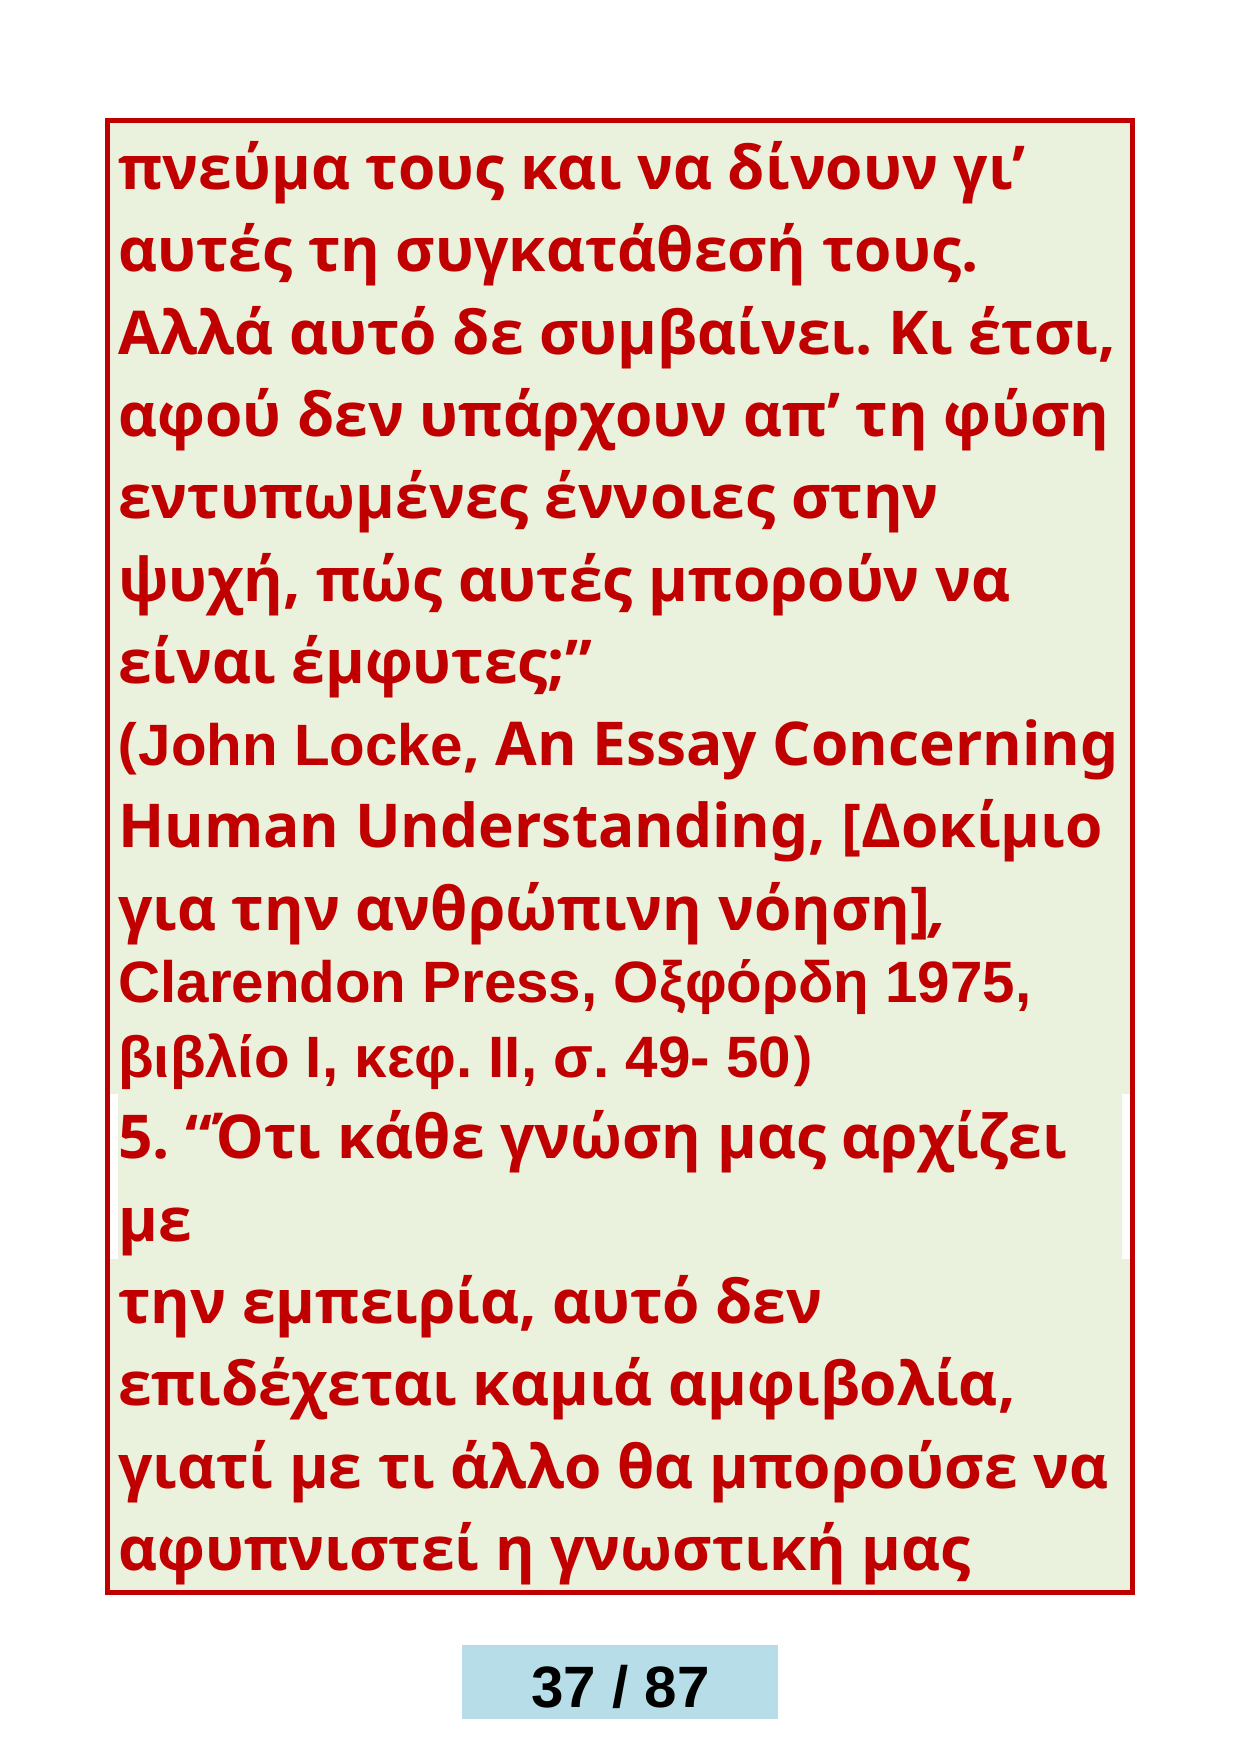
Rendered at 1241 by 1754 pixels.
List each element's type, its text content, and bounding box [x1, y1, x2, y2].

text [110, 123, 1130, 1094]
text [110, 1252, 1130, 1590]
text 5. “Ότι κάθε γνώση μας αρχίζει με [118, 1094, 1122, 1252]
